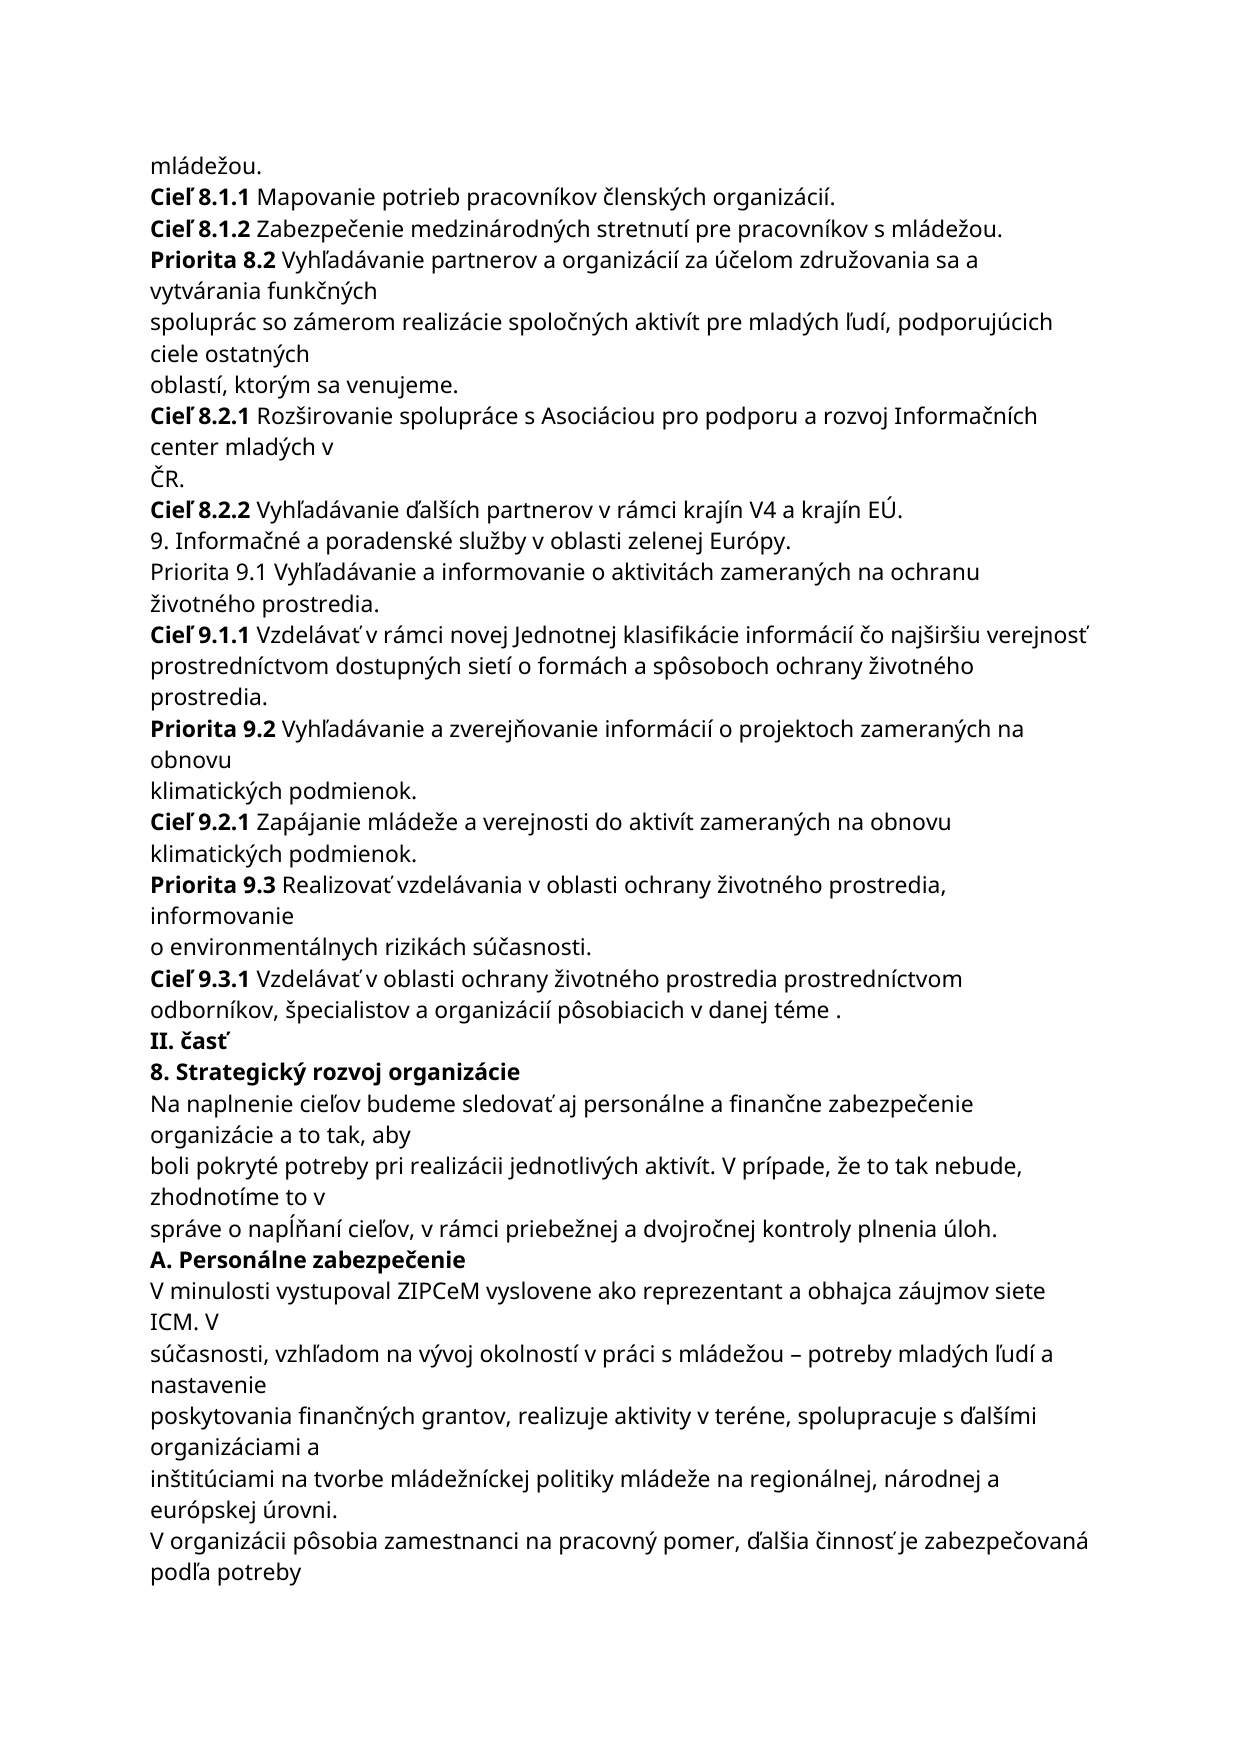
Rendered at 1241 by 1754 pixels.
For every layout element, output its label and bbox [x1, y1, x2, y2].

text [150, 1025, 1090, 1587]
text [150, 150, 1090, 1025]
